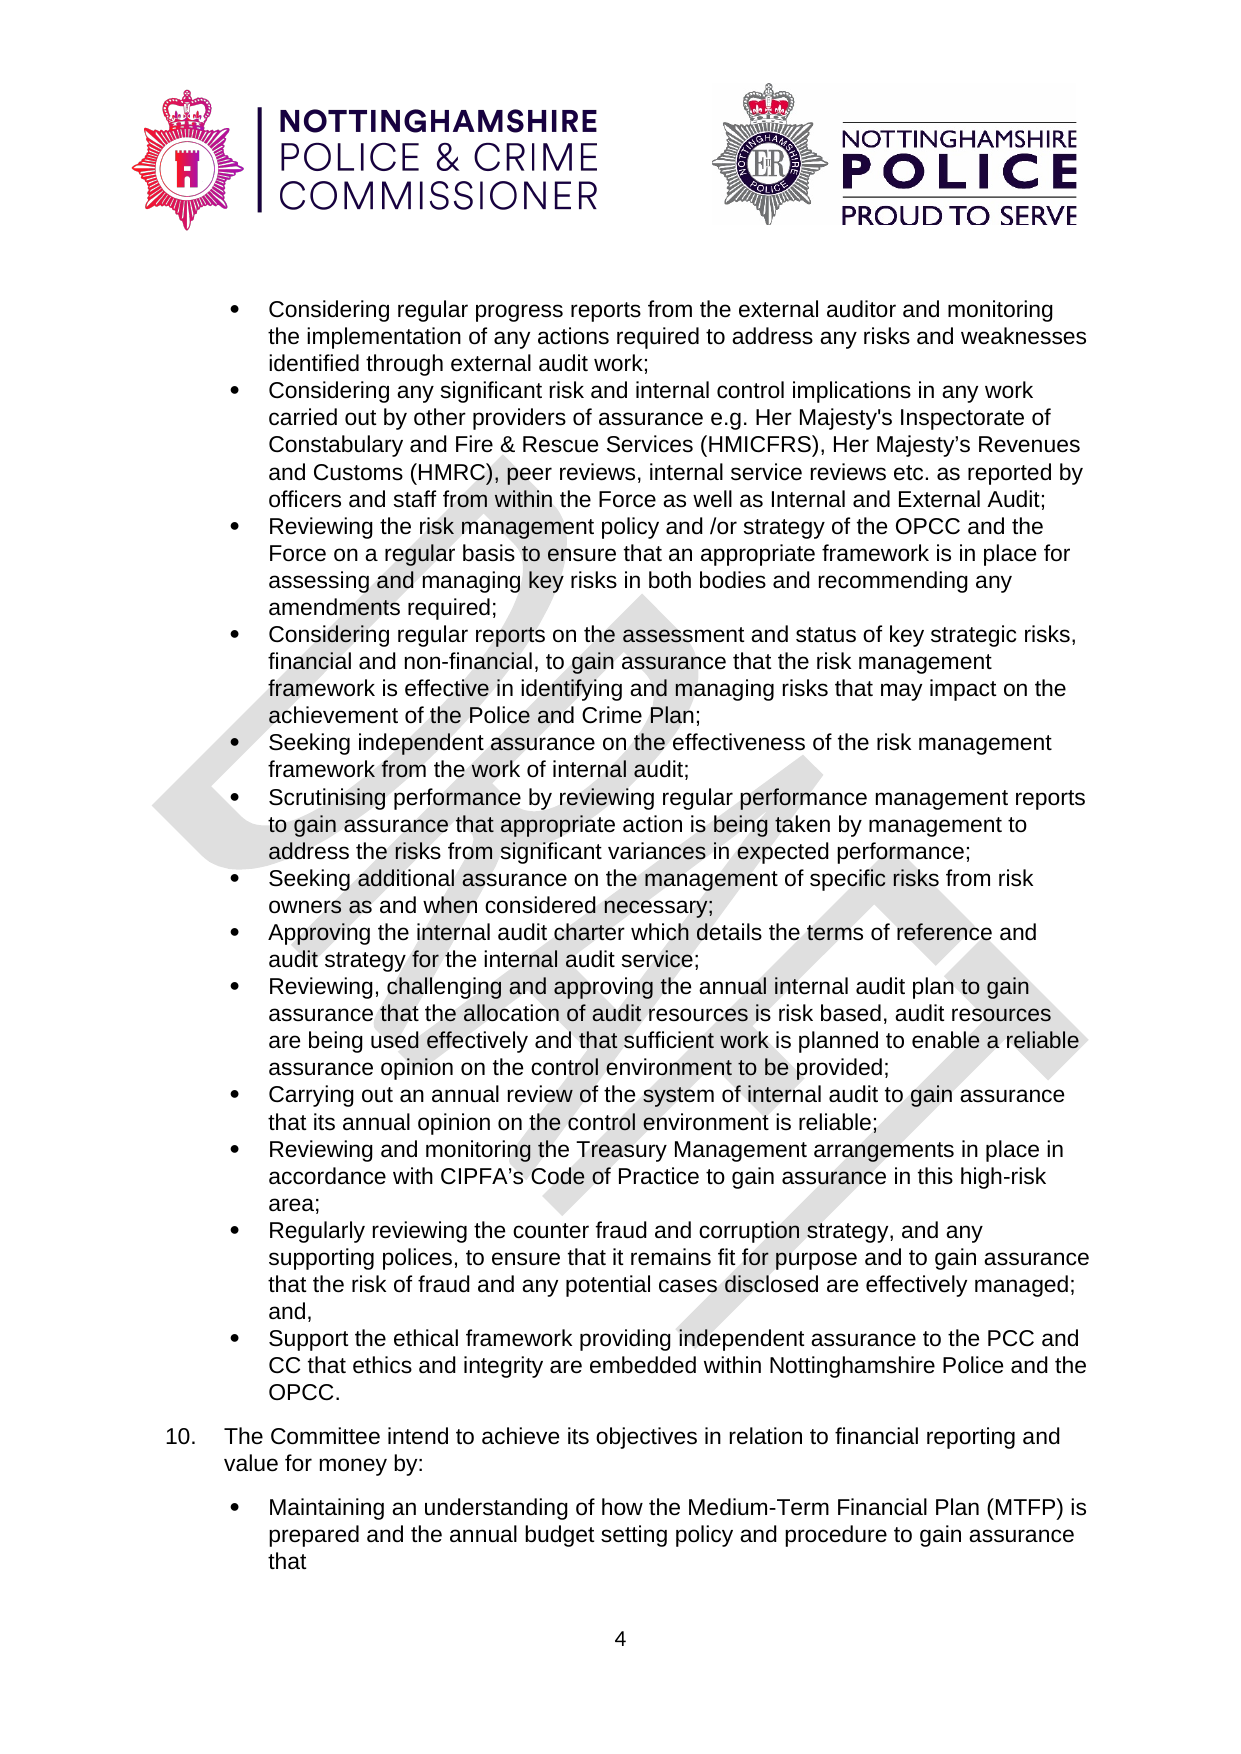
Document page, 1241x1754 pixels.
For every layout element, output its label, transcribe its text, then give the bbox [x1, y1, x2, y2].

list Seeking independent assurance on the effectiveness of the risk management framework from the work of internal audit; [231, 729, 1090, 783]
picture [112, 70, 617, 254]
list Reviewing, challenging and approving the annual internal audit plan to gain assurance that the allocation of audit resources is risk based, audit resources are being used effectively and that sufficient work is planned to enable a reliable assurance opinion on the control environment to be provided; [231, 973, 1090, 1081]
list Maintaining an understanding of how the Medium-Term Financial Plan (MTFP) is prepared and the annual budget setting policy and procedure to gain assurance that [231, 1494, 1090, 1574]
text 10. The Committee intend to achieve its objectives in relation to financial reporting and value for money by: [165, 1423, 1090, 1477]
list Regularly reviewing the counter fraud and corruption strategy, and any supporting polices, to ensure that it remains fit for purpose and to gain assurance that the risk of fraud and any potential cases disclosed are effectively managed; and, [231, 1217, 1090, 1324]
list Approving the internal audit charter which details the terms of reference and audit strategy for the internal audit service; [231, 919, 1090, 972]
list Considering regular reports on the assessment and status of key strategic risks, financial and non-financial, to gain assurance that the risk management framework is effective in identifying and managing risks that may impact on the achievement of the Police and Crime Plan; [231, 621, 1090, 729]
list Seeking additional assurance on the management of specific risks from risk owners as and when considered necessary; [231, 865, 1090, 918]
list Scrutinising performance by reviewing regular performance management reports to gain assurance that appropriate action is being taken by management to address the risks from significant variances in expected performance; [231, 783, 1090, 864]
list Considering any significant risk and internal control implications in any work carried out by other providers of assurance e.g. Her Majesty's Inspectorate of Constabulary and Fire & Rescue Services (HMICFRS), Her Majesty’s Revenues and Customs (HMRC), peer reviews, internal service reviews etc. as reported by officers and staff from within the Force as well as Internal and External Audit; [231, 377, 1090, 512]
list Reviewing and monitoring the Treasury Management arrangements in place in accordance with CIPFA’s Code of Practice to gain assurance in this high-risk area; [231, 1136, 1090, 1216]
list Carrying out an annual review of the system of internal audit to gain assurance that its annual opinion on the control environment is reliable; [231, 1081, 1090, 1135]
list Considering regular progress reports from the external auditor and monitoring the implementation of any actions required to address any risks and weaknesses identified through external audit work; [231, 296, 1090, 377]
picture [710, 83, 1076, 224]
list Reviewing the risk management policy and /or strategy of the OPCC and the Force on a regular basis to ensure that an appropriate framework is in place for assessing and managing key risks in both bodies and recommending any amendments required; [231, 513, 1090, 620]
list Support the ethical framework providing independent assurance to the PCC and CC that ethics and integrity are embedded within Nottinghamshire Police and the OPCC. [231, 1325, 1090, 1406]
